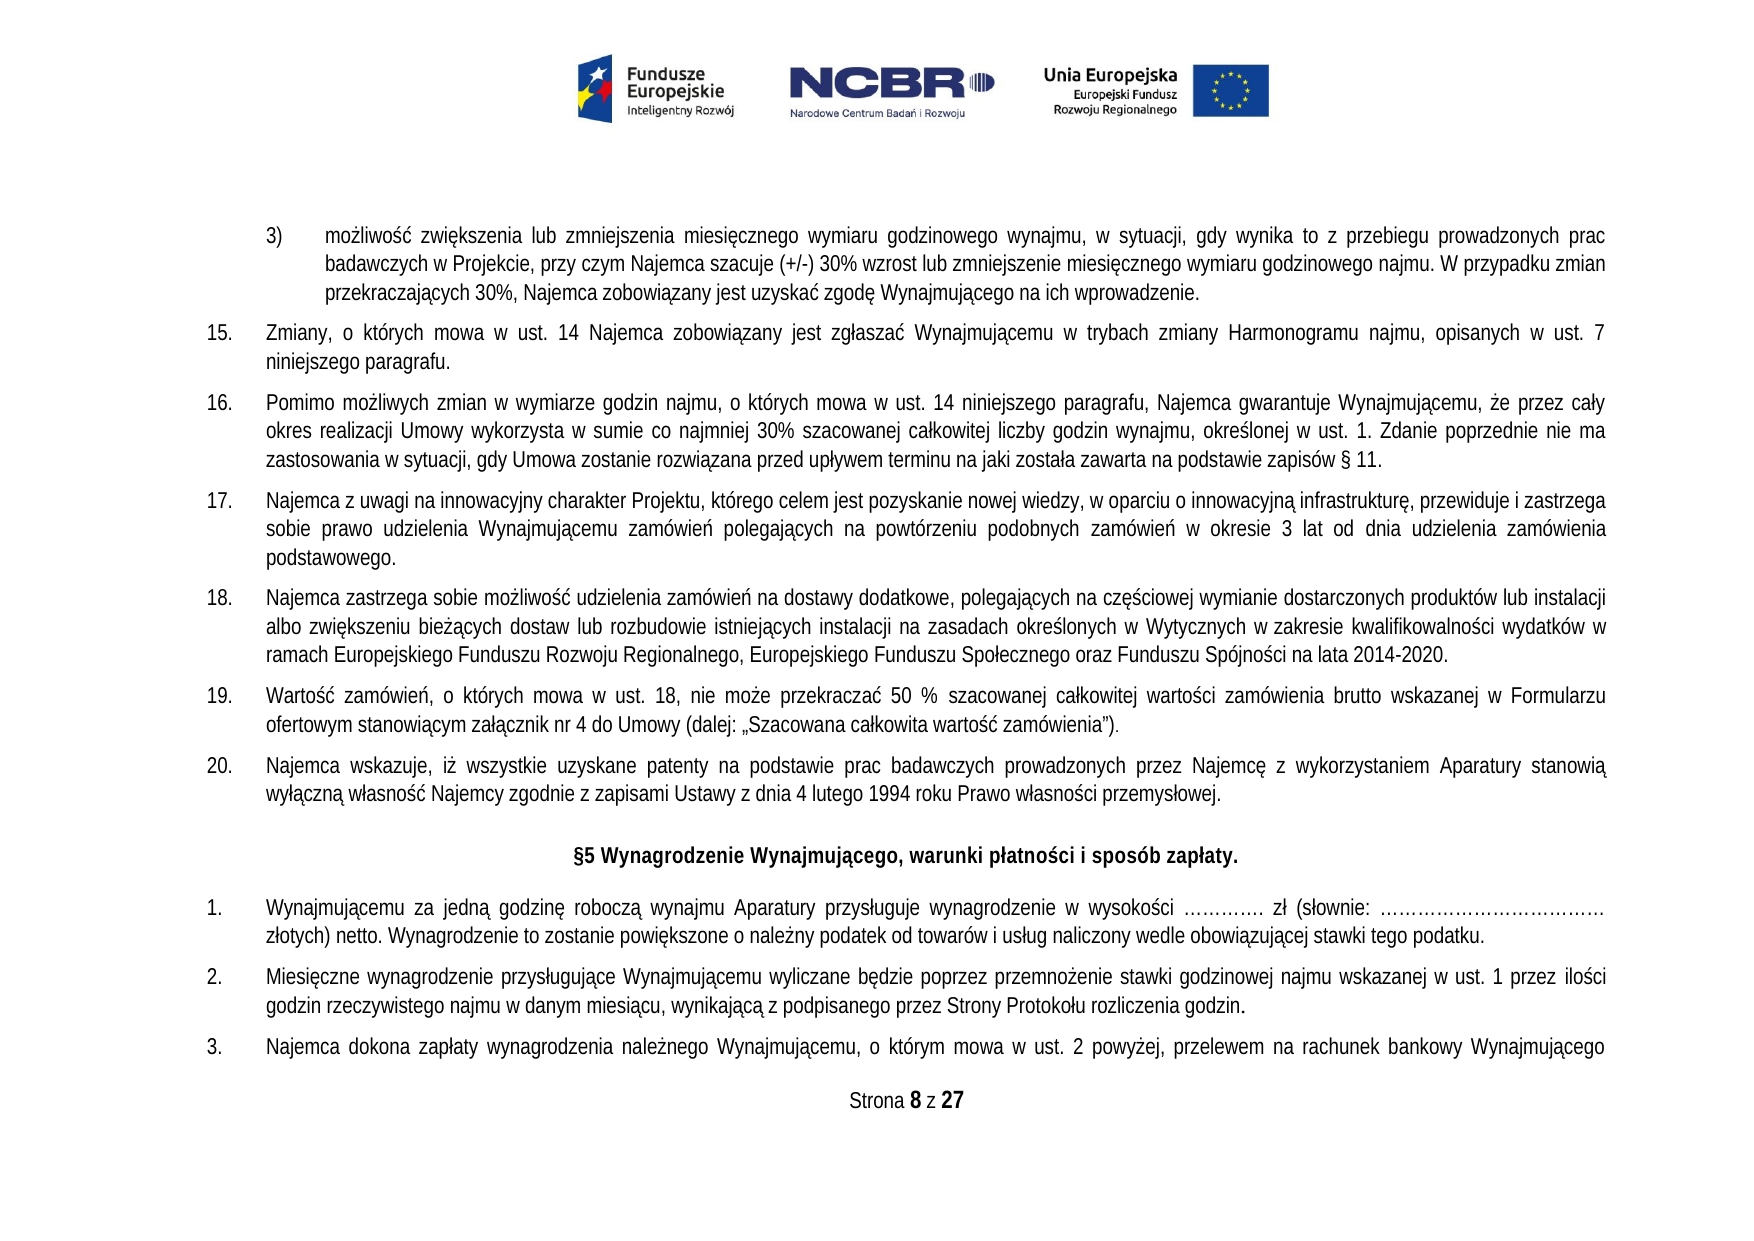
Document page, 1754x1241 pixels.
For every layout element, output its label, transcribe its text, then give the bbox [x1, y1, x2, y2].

subtitle Najemca wskazuje, iż wszystkie uzyskane patenty na podstawie prac badawczych prowadzonych przez Najemcę z wykorzystaniem Aparatury stanowią wyłączną własność Najemcy zgodnie z zapisami Ustawy z dnia 4 lutego 1994 roku Prawo własności przemysłowej. [207, 752, 1606, 806]
subtitle Najemca z uwagi na innowacyjny charakter Projektu, którego celem jest pozyskanie nowej wiedzy, w oparciu o innowacyjną infrastrukturę, przewiduje i zastrzega sobie prawo udzielenia Wynajmującemu zamówień polegających na powtórzeniu podobnych zamówień w okresie 3 lat od dnia udzielenia zamówienia podstawowego. [207, 487, 1606, 570]
subtitle Zmiany, o których mowa w ust. 14 Najemca zobowiązany jest zgłaszać Wynajmującemu w trybach zmiany Harmonogramu najmu, opisanych w ust. 7 niniejszego paragrafu. [207, 319, 1606, 374]
subtitle Wartość zamówień, o których mowa w ust. 18, nie może przekraczać 50 % szacowanej całkowitej wartości zamówienia brutto wskazanej w Formularzu ofertowym stanowiącym załącznik nr 4 do Umowy (dalej: „Szacowana całkowita wartość zamówienia”). [207, 682, 1606, 737]
subtitle Wynagrodzenie Wynajmującego, warunki płatności i sposób zapłaty. [207, 842, 1606, 868]
picture [561, 41, 1283, 144]
subtitle Pomimo możliwych zmian w wymiarze godzin najmu, o których mowa w ust. 14 niniejszego paragrafu, Najemca gwarantuje Wynajmującemu, że przez cały okres realizacji Umowy wykorzysta w sumie co najmniej 30% szacowanej całkowitej liczby godzin wynajmu, określonej w ust. 1. Zdanie poprzednie nie ma zastosowania w sytuacji, gdy Umowa zostanie rozwiązana przed upływem terminu na jaki została zawarta na podstawie zapisów § 11. [207, 389, 1606, 472]
subtitle Miesięczne wynagrodzenie przysługujące Wynajmującemu wyliczane będzie poprzez przemnożenie stawki godzinowej najmu wskazanej w ust. 1 przez ilości godzin rzeczywistego najmu w danym miesiącu, wynikającą z podpisanego przez Strony Protokołu rozliczenia godzin. [207, 963, 1606, 1018]
subtitle Najemca zastrzega sobie możliwość udzielenia zamówień na dostawy dodatkowe, polegających na częściowej wymianie dostarczonych produktów lub instalacji albo zwiększeniu bieżących dostaw lub rozbudowie istniejących instalacji na zasadach określonych w Wytycznych w zakresie kwalifikowalności wydatków w ramach Europejskiego Funduszu Rozwoju Regionalnego, Europejskiego Funduszu Społecznego oraz Funduszu Spójności na lata 2014-2020. [207, 584, 1606, 668]
subtitle Wynajmującemu za jedną godzinę roboczą wynajmu Aparatury przysługuje wynagrodzenie w wysokości …………. zł (słownie: ……………………………… złotych) netto. Wynagrodzenie to zostanie powiększone o należny podatek od towarów i usług naliczony wedle obowiązującej stawki tego podatku. [207, 894, 1606, 948]
subtitle możliwość zwiększenia lub zmniejszenia miesięcznego wymiaru godzinowego wynajmu, w sytuacji, gdy wynika to z przebiegu prowadzonych prac badawczych w Projekcie, przy czym Najemca szacuje (+/-) 30% wzrost lub zmniejszenie miesięcznego wymiaru godzinowego najmu. W przypadku zmian przekraczających 30%, Najemca zobowiązany jest uzyskać zgodę Wynajmującego na ich wprowadzenie. [266, 222, 1606, 305]
